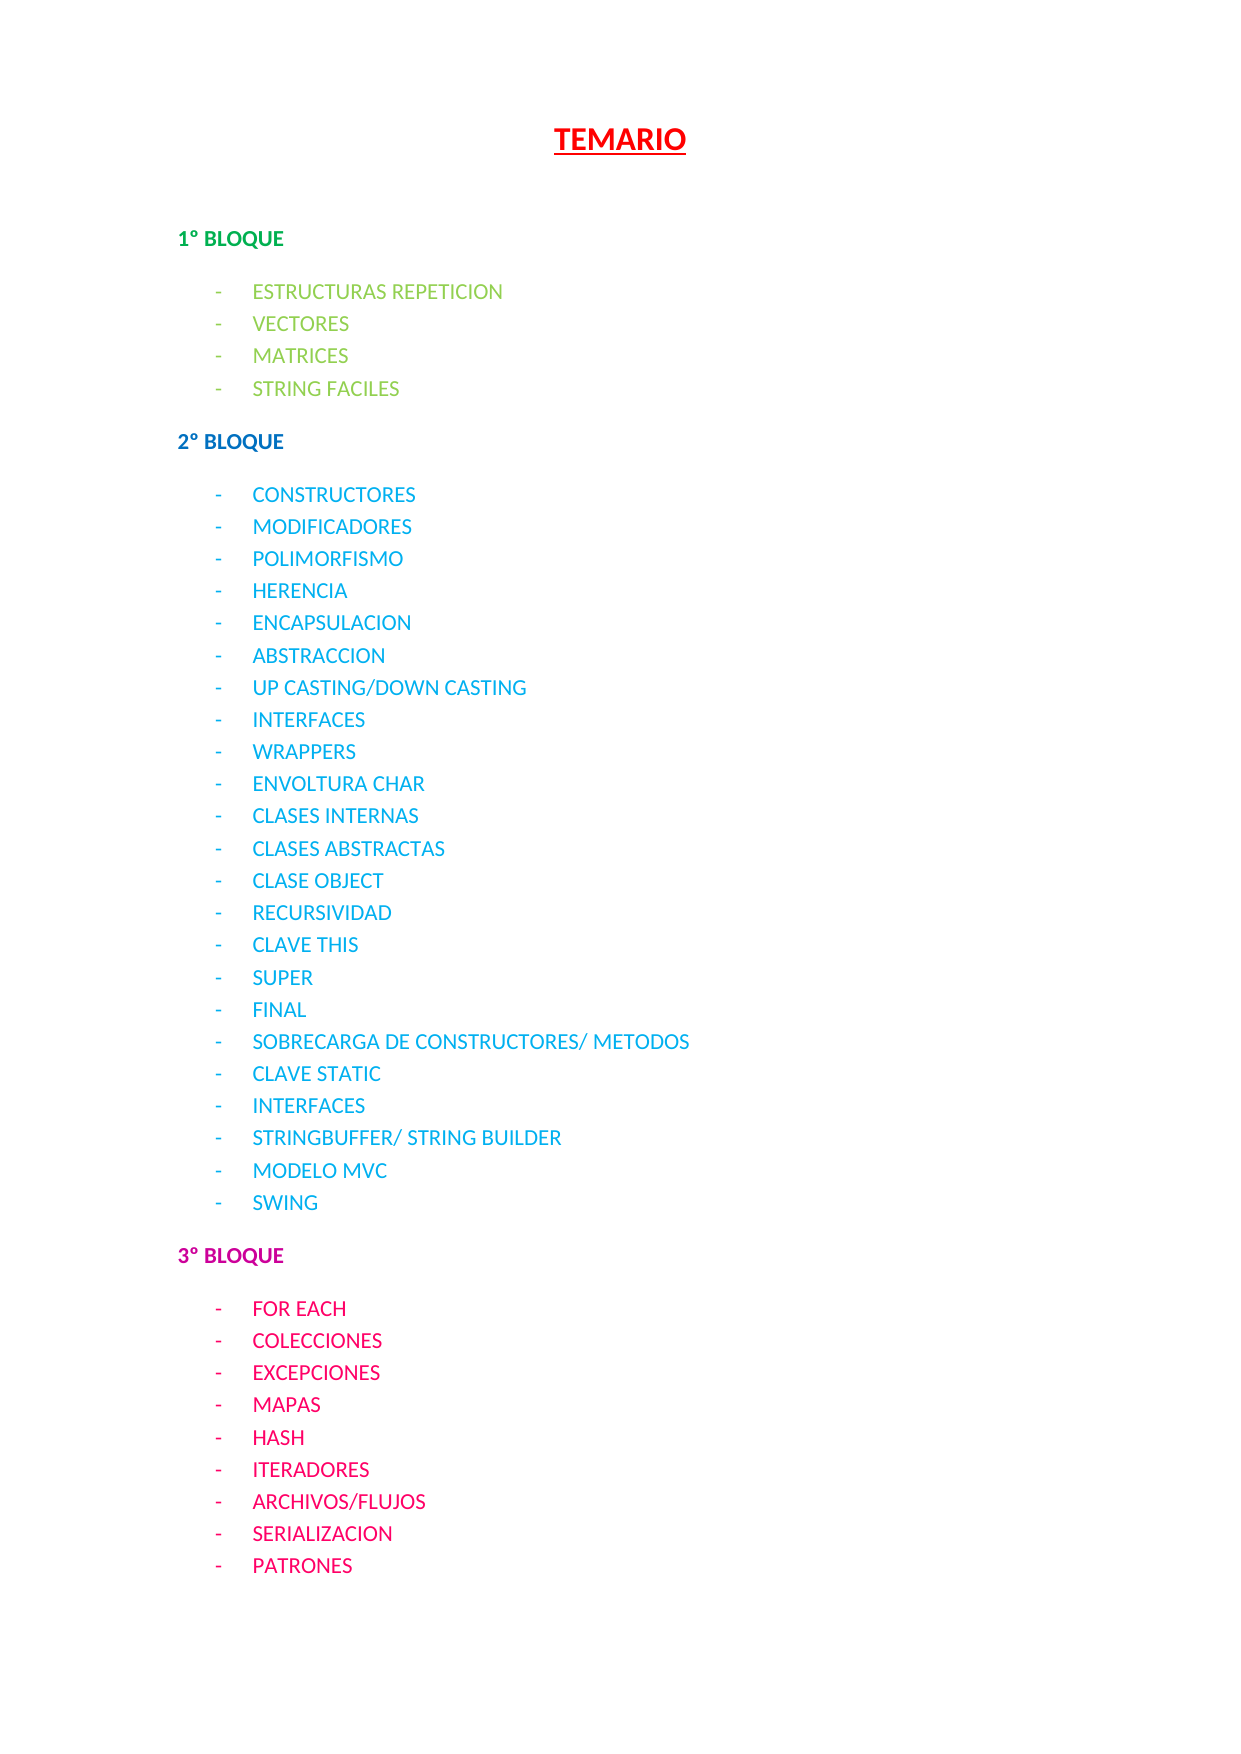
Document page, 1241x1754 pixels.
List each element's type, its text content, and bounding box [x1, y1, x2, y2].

list MODIFICADORES [215, 512, 1063, 540]
list SWING [215, 1188, 1063, 1216]
text 3º BLOQUE [177, 1241, 1063, 1269]
list ESTRUCTURAS REPETICION [215, 277, 1063, 305]
list ARCHIVOS/FLUJOS [215, 1487, 1063, 1515]
list RECURSIVIDAD [215, 898, 1063, 926]
list EXCEPCIONES [215, 1358, 1063, 1386]
list ABSTRACCION [215, 641, 1063, 669]
list SERIALIZACION [215, 1519, 1063, 1547]
list STRING FACILES [215, 374, 1063, 402]
list ENVOLTURA CHAR [215, 769, 1063, 797]
list CLASE OBJECT [215, 866, 1063, 894]
list CLASES ABSTRACTAS [215, 834, 1063, 862]
list MATRICES [215, 342, 1063, 369]
list ITERADORES [215, 1455, 1063, 1483]
list HERENCIA [215, 576, 1063, 604]
list CONSTRUCTORES [215, 480, 1063, 508]
text 2º BLOQUE [177, 427, 1063, 455]
list INTERFACES [215, 705, 1063, 733]
list STRINGBUFFER/ STRING BUILDER [215, 1123, 1063, 1152]
list POLIMORFISMO [215, 544, 1063, 572]
list CLAVE THIS [215, 930, 1063, 958]
list HASH [215, 1423, 1063, 1451]
list MODELO MVC [215, 1156, 1063, 1184]
list INTERFACES [215, 1091, 1063, 1119]
text 1º BLOQUE [177, 224, 1063, 252]
list ENCAPSULACION [215, 608, 1063, 637]
list MAPAS [215, 1391, 1063, 1418]
list SUPER [215, 963, 1063, 991]
list VECTORES [215, 309, 1063, 337]
list WRAPPERS [215, 737, 1063, 765]
list CLAVE STATIC [215, 1059, 1063, 1087]
list CLASES INTERNAS [215, 802, 1063, 830]
list FOR EACH [215, 1294, 1063, 1322]
list SOBRECARGA DE CONSTRUCTORES/ METODOS [215, 1027, 1063, 1055]
text TEMARIO [177, 118, 1063, 159]
list COLECCIONES [215, 1326, 1063, 1354]
list FINAL [215, 995, 1063, 1023]
list UP CASTING/DOWN CASTING [215, 673, 1063, 701]
list PATRONES [215, 1551, 1063, 1579]
